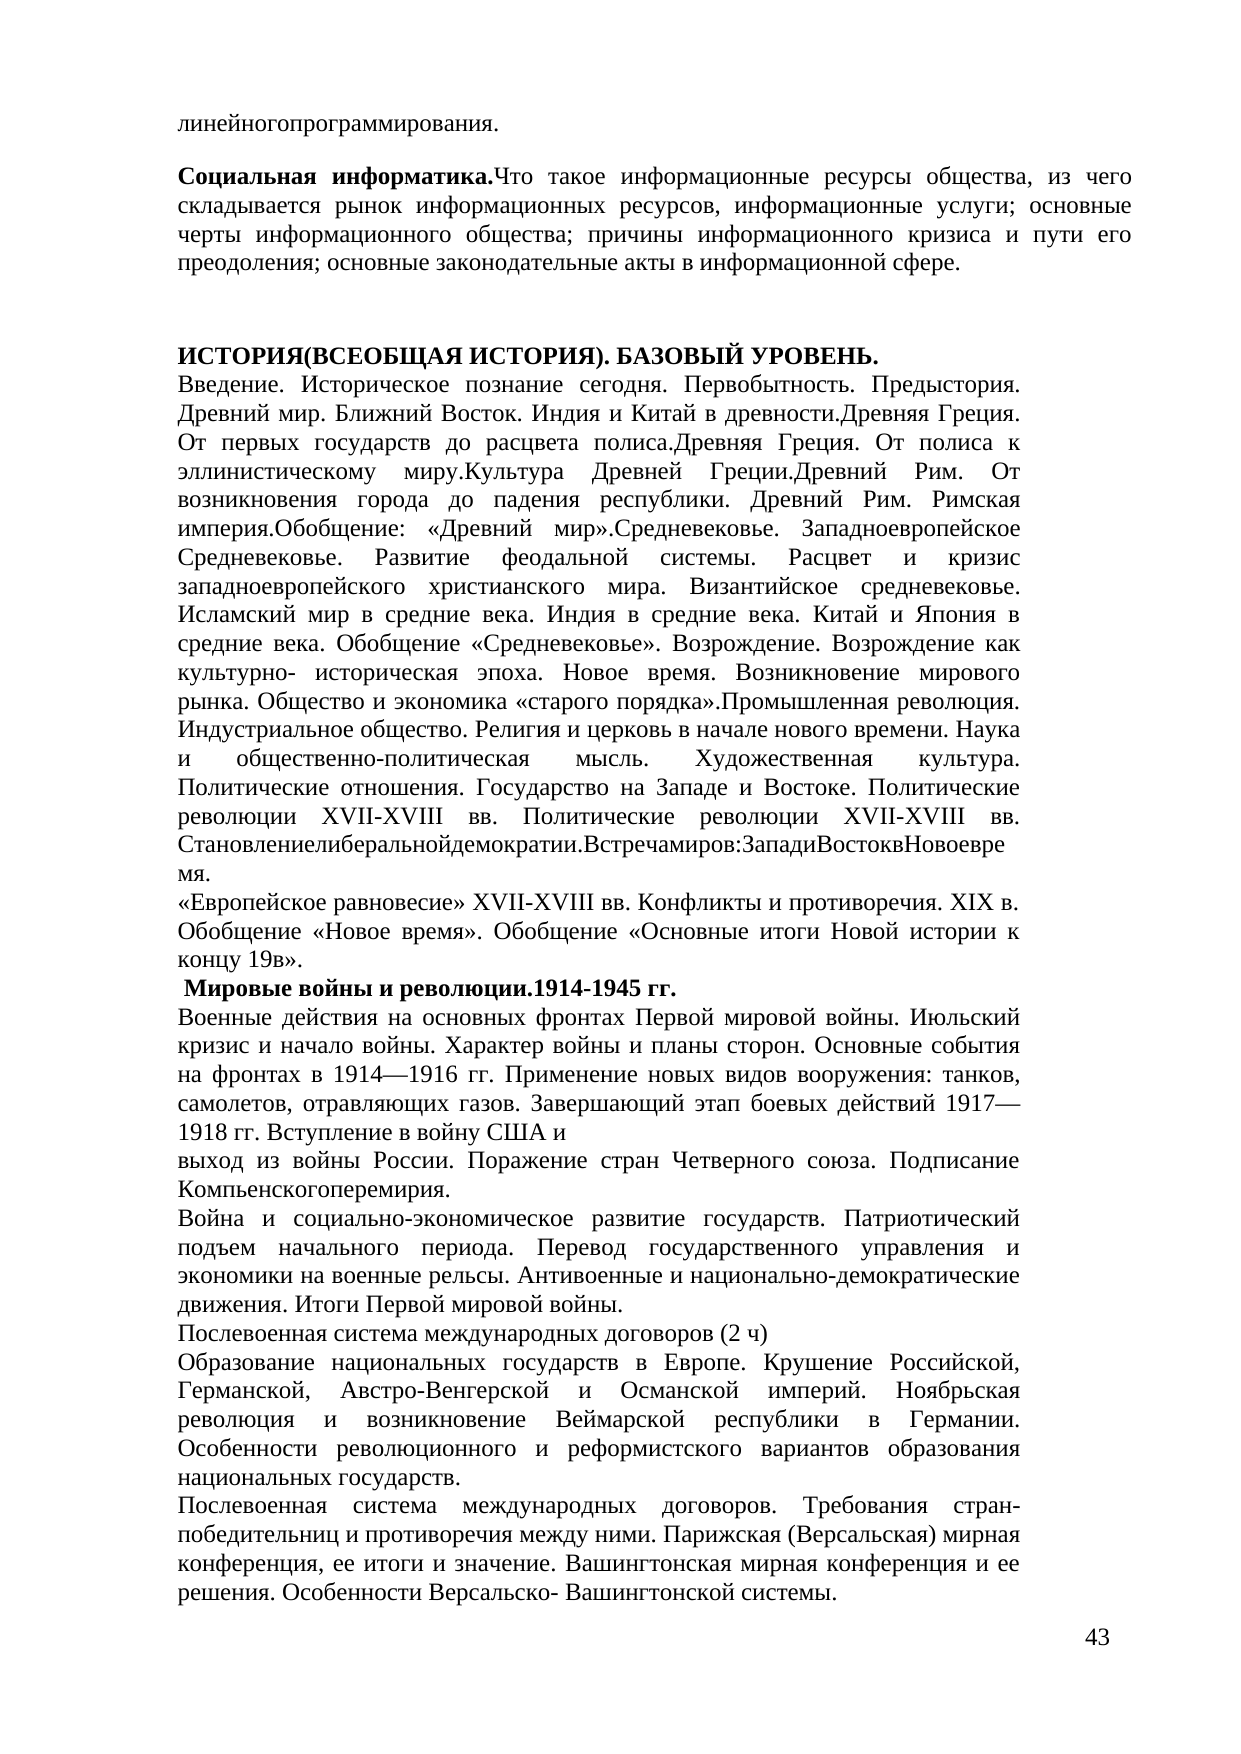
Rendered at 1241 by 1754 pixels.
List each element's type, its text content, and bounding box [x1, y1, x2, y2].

text «Европейское равновесие» XVII-XVIII вв. Конфликты и противоречия. XIX в. Обобщение «Новое время». Обобщение «Основные итоги Новой истории к концу 19в». [177, 887, 1020, 973]
text Введение. Историческое познание сегодня. Первобытность. Предыстория. Древний мир. Ближний Восток. Индия и Китай в древности.Древняя Греция. От первых государств до расцвета полиса.Древняя Греция. От полиса к эллинистическому миру.Культура Древней Греции.Древний Рим. От возникновения города до падения республики. Древний Рим. Римская империя.Обобщение: «Древний мир».Средневековье. Западноевропейское Средневековье. Развитие феодальной системы. Расцвет и кризис западноевропейского христианского мира. Византийское средневековье. Исламский мир в средние века. Индия в средние века. Китай и Япония в средние века. Обобщение «Средневековье». Возрождение. Возрождение как культурно- историческая эпоха. Новое время. Возникновение мирового рынка. Общество и экономика «старого порядка».Промышленная революция. Индустриальное общество. Религия и церковь в начале нового времени. Наука и общественно-политическая мысль. Художественная культура. Политические отношения. Государство на Западе и Востоке. Политические революции XVII-XVIII вв. Политические революции XVII-XVIII вв. Становлениелиберальнойдемократии.Встречамиров:ЗападиВостоквНовоевремя. [177, 369, 1021, 887]
text Образование национальных государств в Европе. Крушение Российской, Германской, Австро-Венгерской и Османской империй. Ноябрьская революция и возникновение Веймарской республики в Германии. Особенности революционного и реформистского вариантов образования национальных государств. [177, 1347, 1021, 1491]
text Послевоенная система международных договоров. Требования стран-победительниц и противоречия между ними. Парижская (Версальская) мирная конференция, ее итоги и значение. Вашингтонская мирная конференция и ее решения. Особенности Версальско- Вашингтонской системы. [177, 1491, 1021, 1606]
text ИСТОРИЯ(ВСЕОБЩАЯ ИСТОРИЯ). БАЗОВЫЙ УРОВЕНЬ. [177, 341, 1137, 369]
text Социальная информатика.Что такое информационные ресурсы общества, из чего складывается рынок информационных ресурсов, информационные услуги; основные черты информационного общества; причины информационного кризиса и пути его преодоления; основные законодательные акты в информационной сфере. [177, 161, 1133, 276]
text Послевоенная система международных договоров (2 ч) [177, 1318, 1137, 1347]
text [177, 108, 1133, 137]
text выход из войны России. Поражение стран Четверного союза. Подписание Компьенскогоперемирия. [177, 1146, 1021, 1203]
text Военные действия на основных фронтах Первой мировой войны. Июльский кризис и начало войны. Характер войны и планы сторон. Основные события на фронтах в 1914—1916 гг. Применение новых видов вооружения: танков, самолетов, отравляющих газов. Завершающий этап боевых действий 1917—1918 гг. Вступление в войну США и [177, 1002, 1021, 1146]
text Мировые войны и революции.1914-1945 гг. [183, 973, 1137, 1002]
text Война и социально-экономическое развитие государств. Патриотический подъем начального периода. Перевод государственного управления и экономики на военные рельсы. Антивоенные и национально-демократические движения. Итоги Первой мировой войны. [177, 1203, 1021, 1318]
